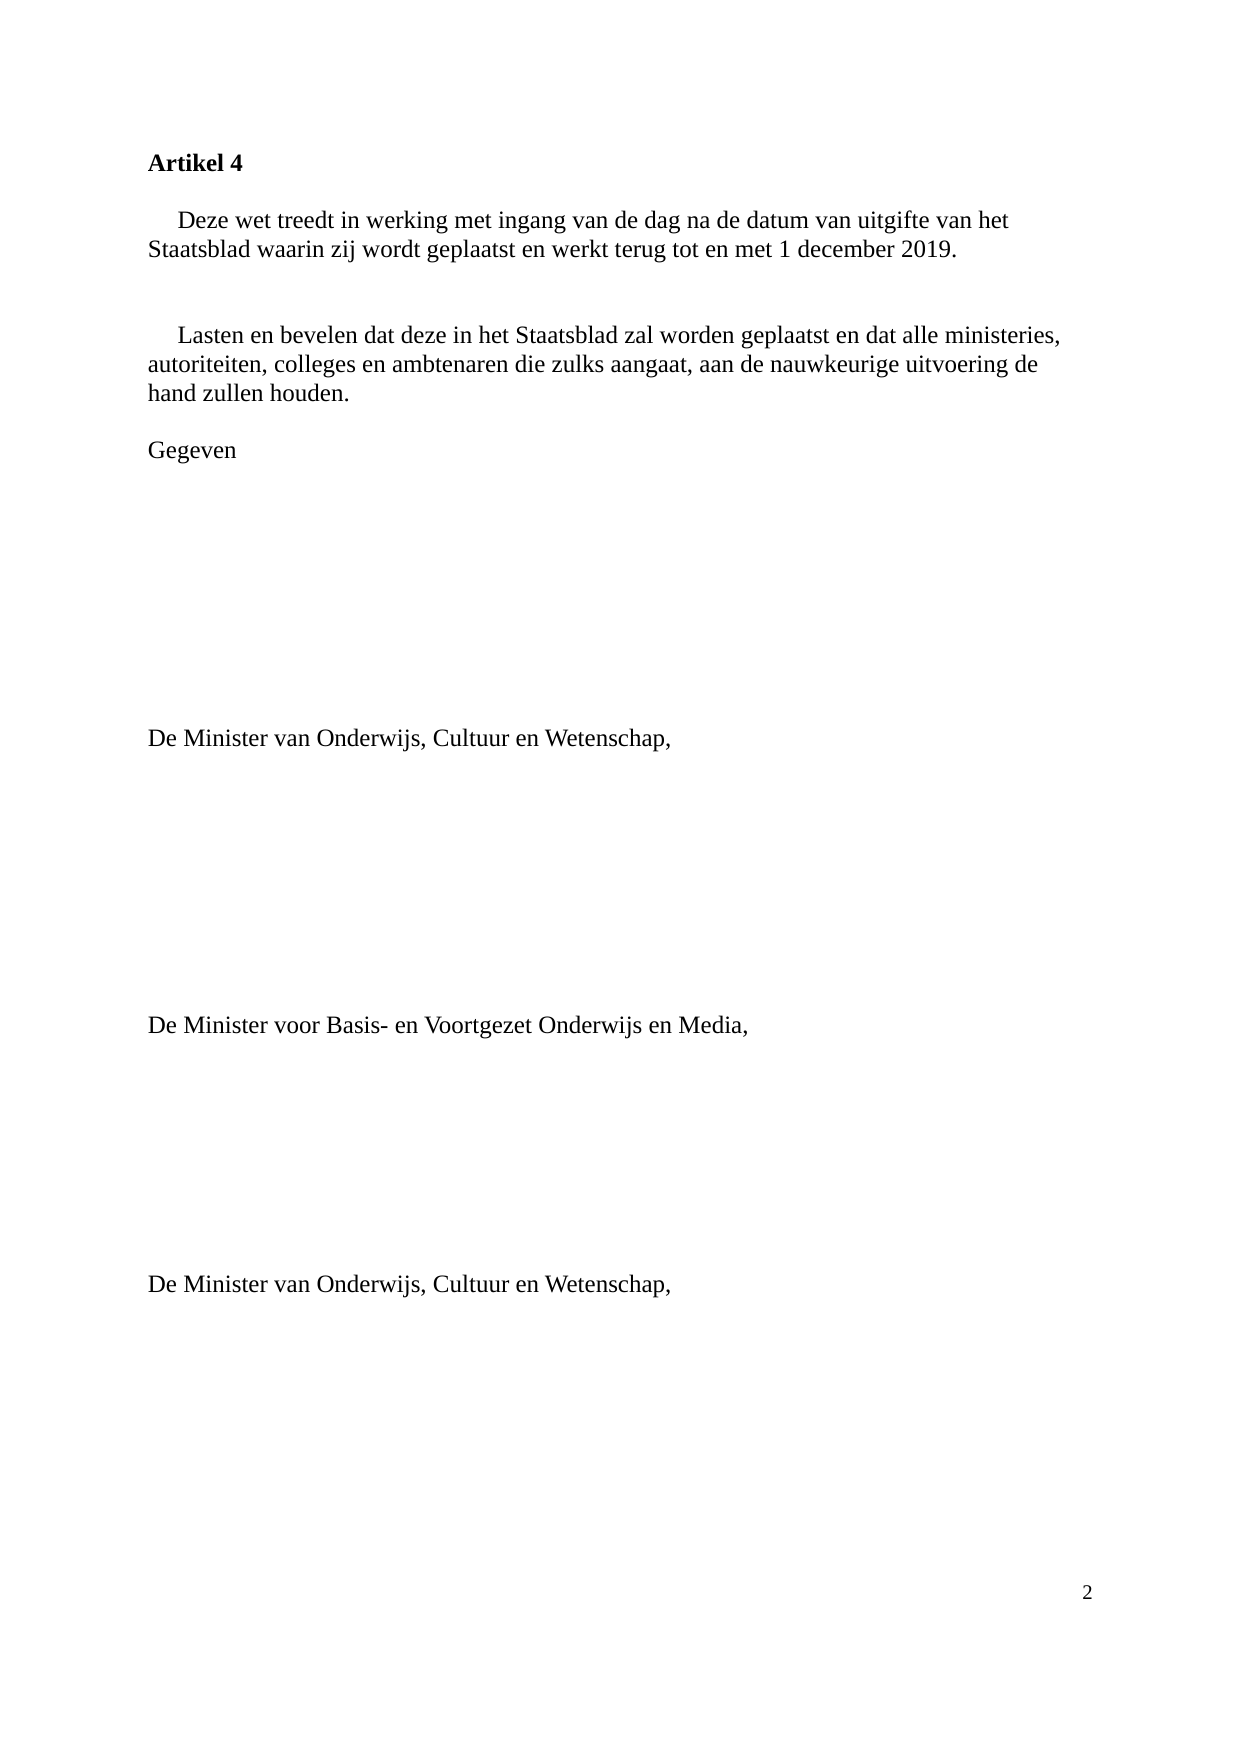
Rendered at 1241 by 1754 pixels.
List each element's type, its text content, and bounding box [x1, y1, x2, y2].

text Gegeven [148, 406, 1092, 464]
title Artikel 4 [148, 148, 1092, 176]
text De Minister van Onderwijs, Cultuur en Wetenschap, [148, 723, 1092, 751]
text Lasten en bevelen dat deze in het Staatsblad zal worden geplaatst en dat alle ministeries, autoriteiten, colleges en ambtenaren die zulks aangaat, aan de nauwkeurige uitvoering de hand zullen houden. [148, 320, 1092, 406]
text De Minister van Onderwijs, Cultuur en Wetenschap, [148, 1269, 1092, 1298]
text Deze wet treedt in werking met ingang van de dag na de datum van uitgifte van het Staatsblad waarin zij wordt geplaatst en werkt terug tot en met 1 december 2019. [148, 205, 1092, 263]
text De Minister voor Basis- en Voortgezet Onderwijs en Media, [148, 1010, 1092, 1039]
